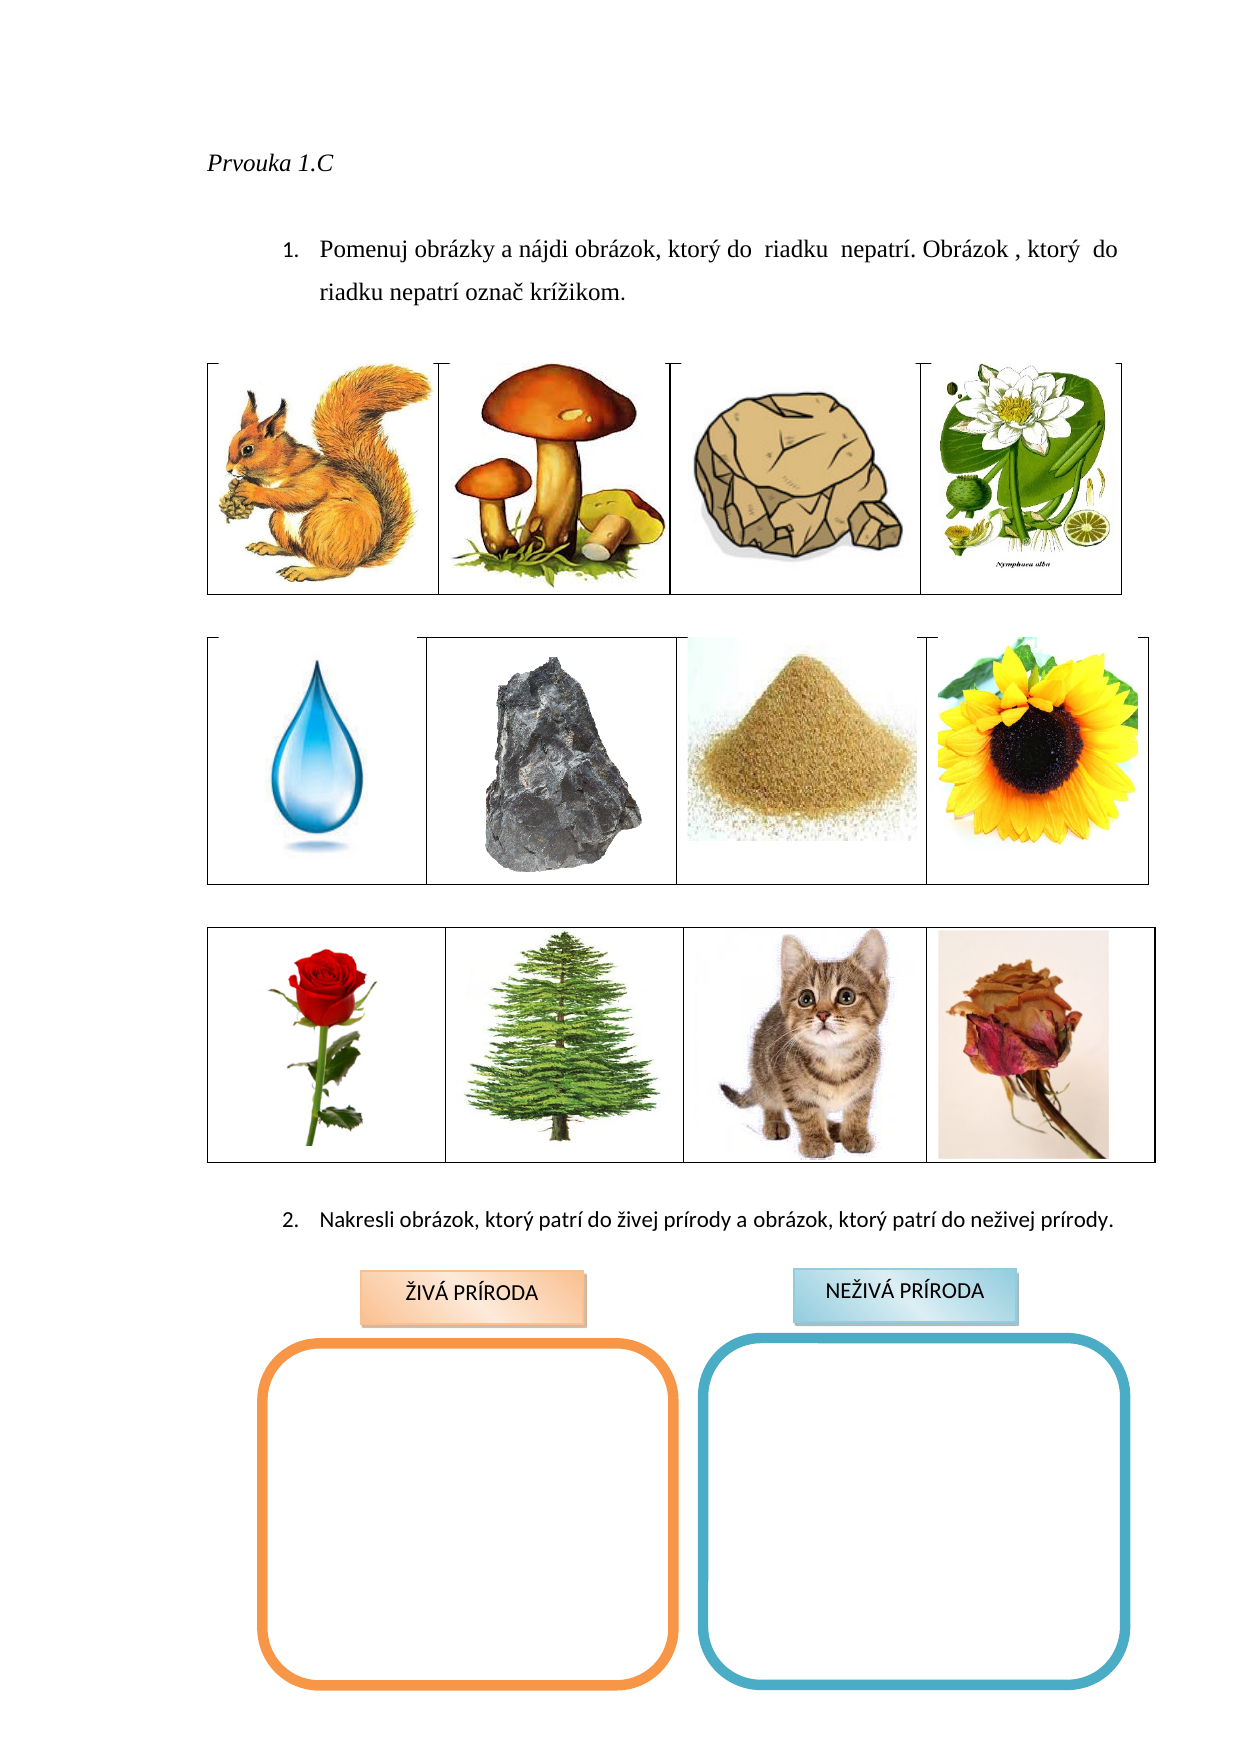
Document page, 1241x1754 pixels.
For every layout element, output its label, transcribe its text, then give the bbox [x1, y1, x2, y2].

table_header [439, 364, 669, 594]
table_header [208, 928, 445, 1162]
picture [449, 363, 666, 588]
picture [218, 928, 433, 1146]
table_header [427, 638, 438, 884]
picture [931, 363, 1116, 574]
table_header [921, 364, 1121, 594]
table_header [677, 638, 926, 884]
picture [456, 928, 671, 1147]
table_header [671, 364, 920, 594]
table_header [927, 928, 1154, 1162]
picture [218, 363, 434, 582]
picture [681, 363, 916, 592]
table_header [684, 928, 926, 1162]
list Nakresli obrázok, ktorý patrí do živej prírody a obrázok, ktorý patrí do neživej prírody. [282, 1205, 1122, 1233]
table_header [208, 364, 438, 594]
table_header [667, 638, 676, 884]
list Pomenuj obrázky a nájdi obrázok, ktorý do riadku nepatrí. Obrázok , ktorý do riadku nepatrí označ krížikom. [282, 234, 1122, 306]
picture [687, 637, 917, 841]
table_header [927, 638, 1148, 884]
picture [438, 637, 667, 884]
picture [694, 928, 914, 1160]
table_header [208, 638, 426, 884]
table_header [446, 928, 683, 1162]
picture [937, 637, 1138, 869]
picture [939, 931, 1108, 1158]
picture [218, 637, 417, 872]
text Prvouka 1.C [207, 148, 1122, 176]
